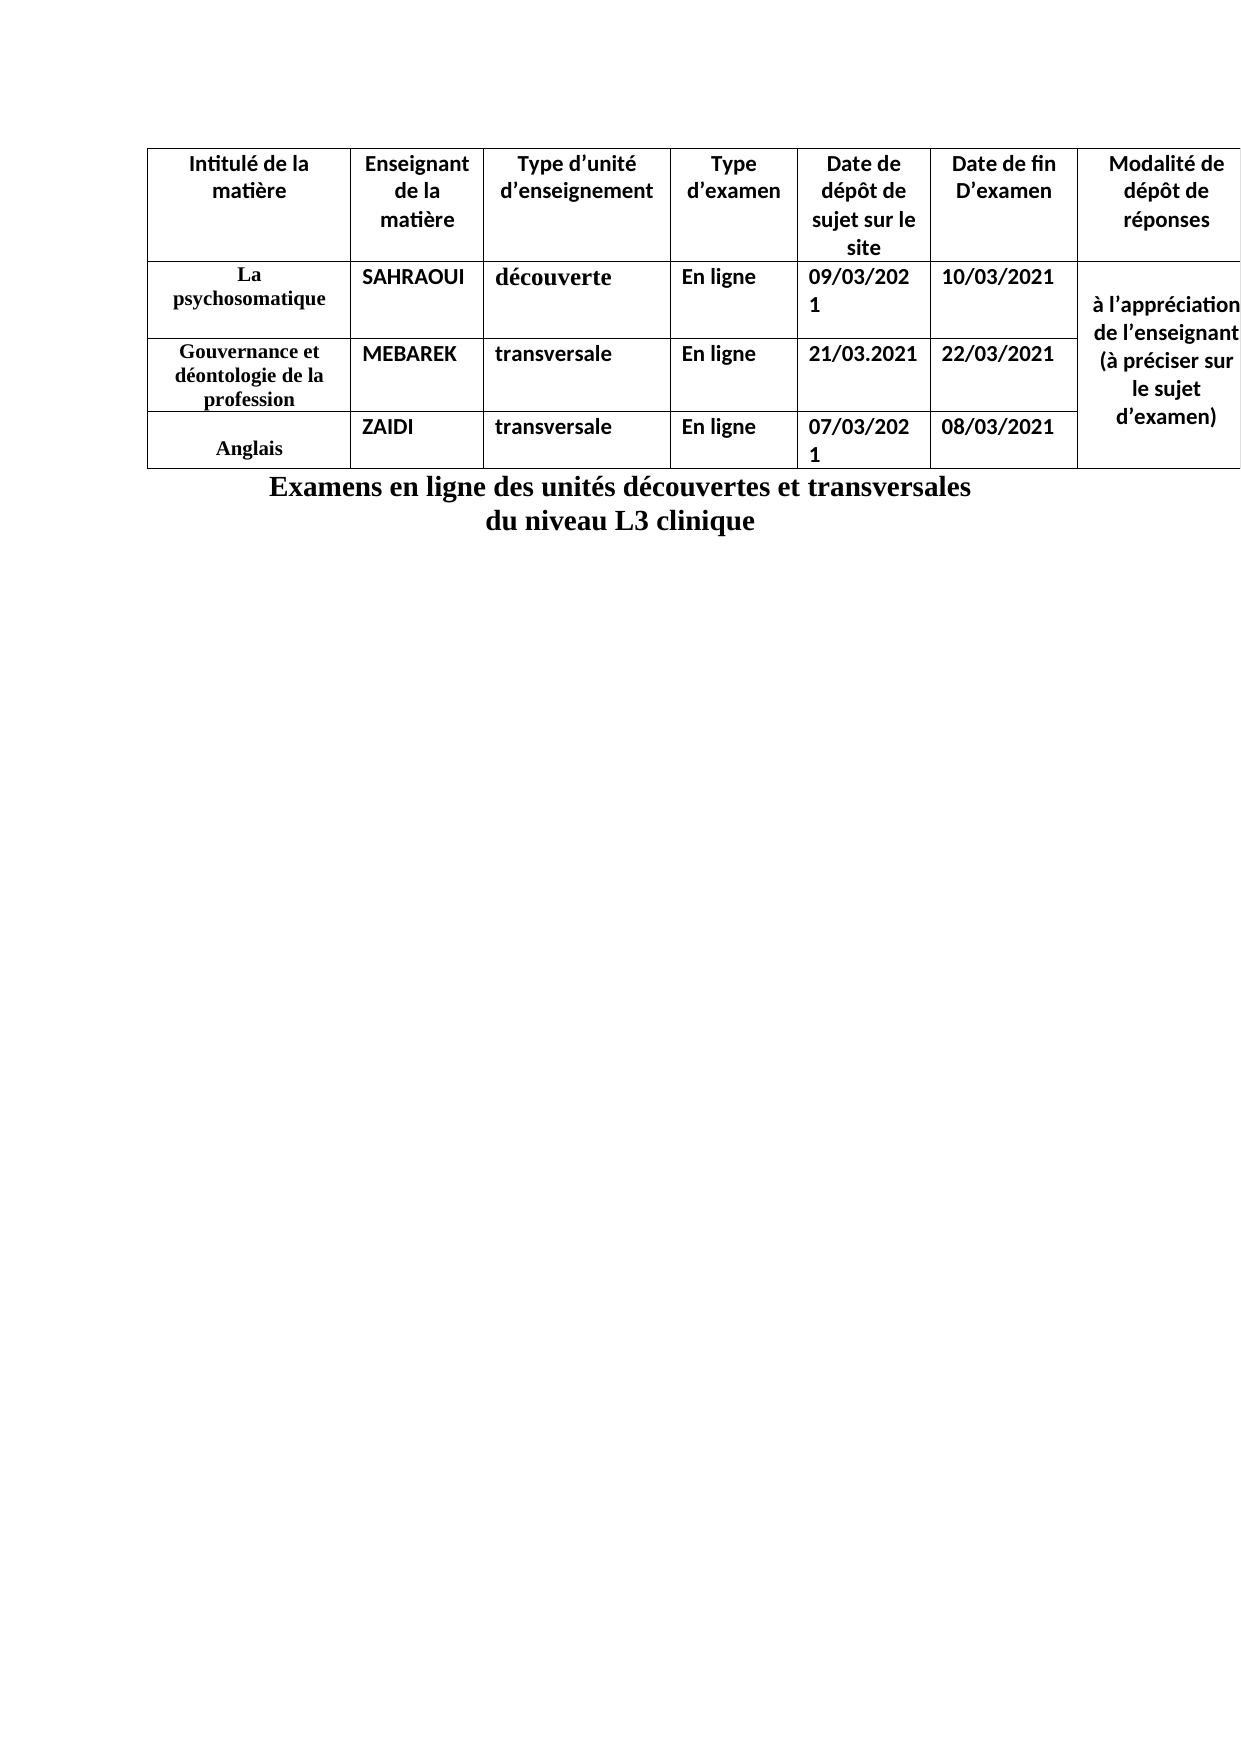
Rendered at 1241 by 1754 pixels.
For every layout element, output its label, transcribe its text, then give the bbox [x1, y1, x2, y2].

text Examens en ligne des unités découvertes et transversales [148, 469, 1093, 503]
table_cell découverte [484, 262, 670, 338]
table_header Date de fin D’examen [931, 149, 1077, 261]
table_cell SAHRAOUI [351, 262, 483, 338]
table_cell 22/03/2021 [931, 339, 1077, 411]
table_cell 09/03/2021 [798, 262, 930, 338]
table_header Type d’unité d’enseignement [484, 149, 670, 261]
table_header Modalité de dépôt de réponses [1078, 149, 1240, 261]
table_header Enseignant de la matière [351, 149, 483, 261]
table_cell 10/03/2021 [931, 262, 1077, 338]
table_cell transversale [484, 412, 670, 468]
table_cell MEBAREK [351, 339, 483, 411]
table_cell En ligne [671, 412, 797, 468]
table_cell La psychosomatique [148, 262, 350, 338]
table_cell à l’appréciation de l’enseignant (à préciser sur le sujet d’examen) [1078, 262, 1240, 468]
text du niveau L3 clinique [148, 503, 1093, 536]
table_header Date de dépôt de sujet sur le site [798, 149, 930, 261]
table_cell En ligne [671, 339, 797, 411]
table_cell 08/03/2021 [931, 412, 1077, 468]
table_cell 21/03.2021 [798, 339, 930, 411]
table_cell ZAIDI [351, 412, 483, 468]
table_header Type d’examen [671, 149, 797, 261]
table_cell Anglais [148, 412, 350, 468]
table_cell 07/03/2021 [798, 412, 930, 468]
table_cell transversale [484, 339, 670, 411]
table_cell Gouvernance et déontologie de la profession [148, 339, 350, 411]
table_header Intitulé de la matière [148, 149, 350, 261]
table_cell En ligne [671, 262, 797, 338]
